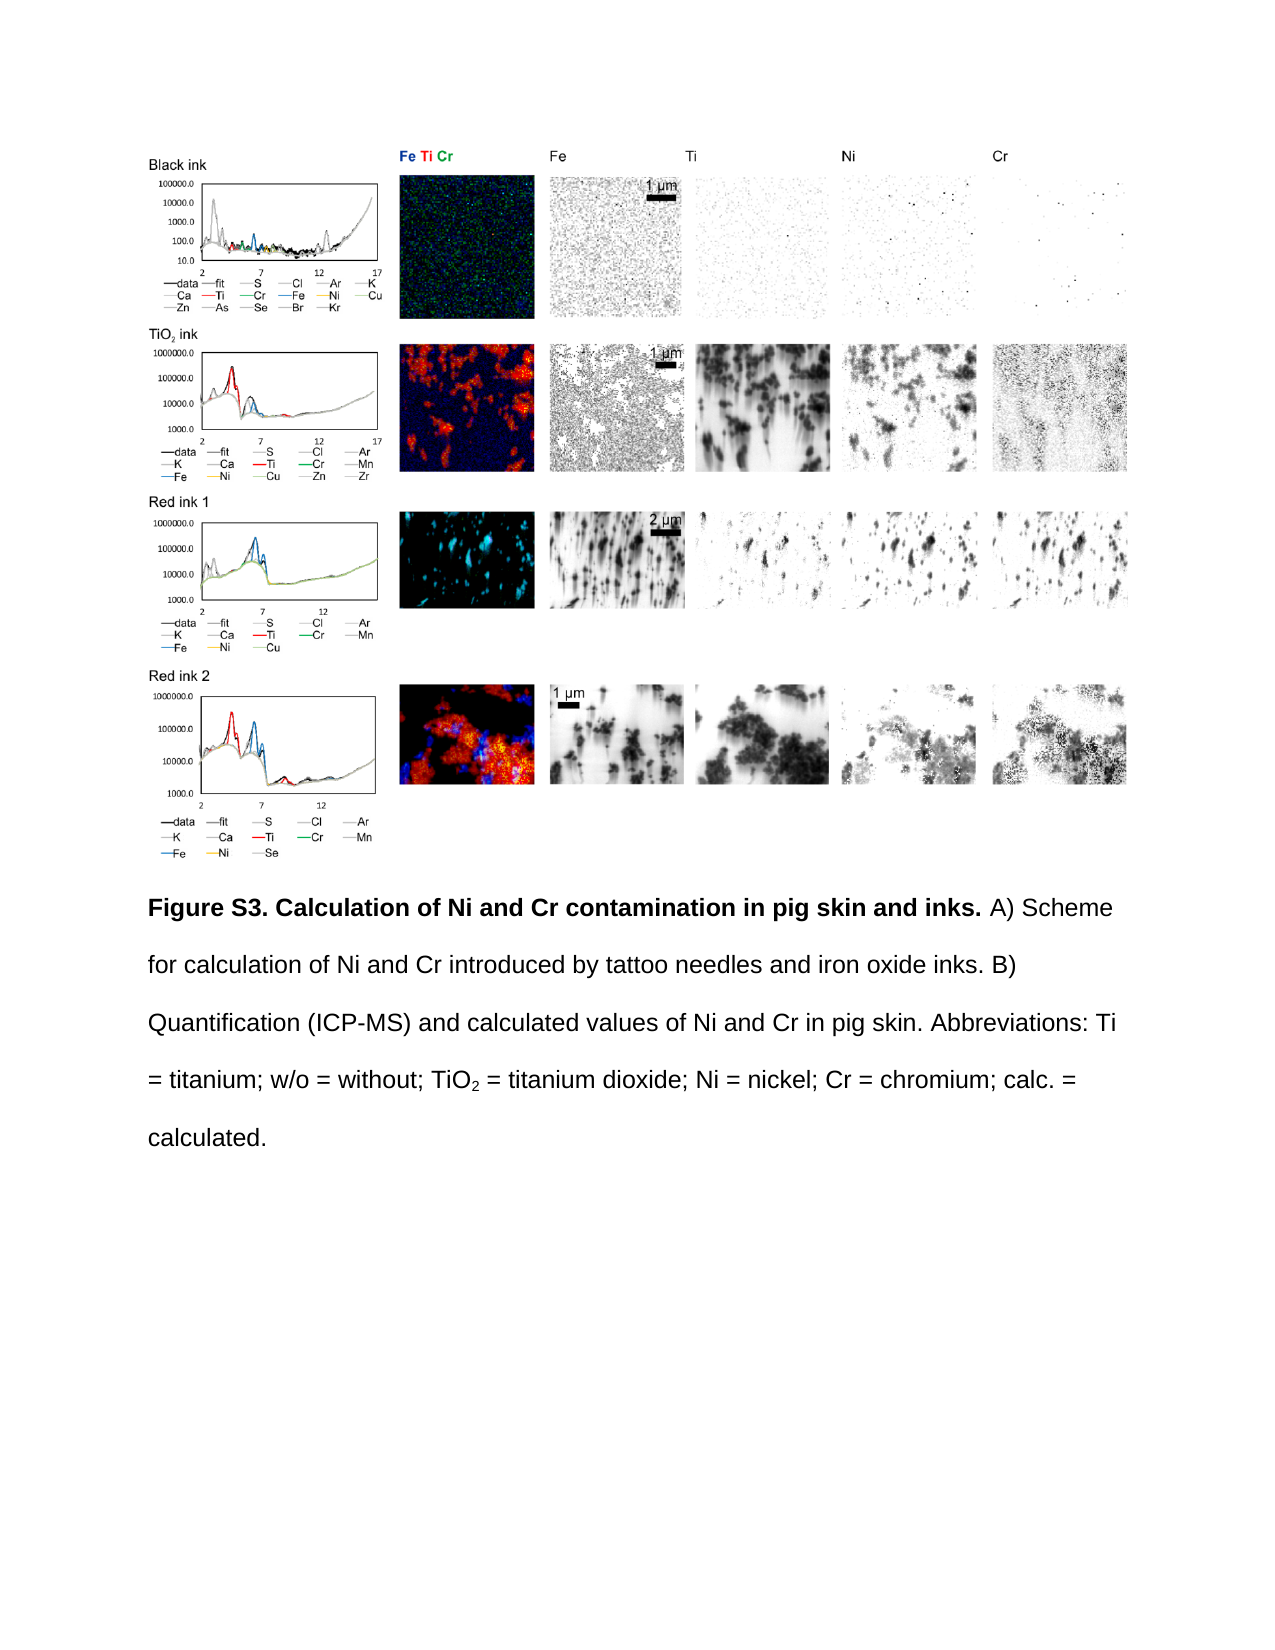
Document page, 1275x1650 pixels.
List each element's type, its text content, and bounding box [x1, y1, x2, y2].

picture [147, 147, 1128, 865]
text Figure S3. Calculation of Ni and Cr contamination in pig skin and inks. A) Scheme for calculation of Ni and Cr introduced by tattoo needles and iron oxide inks. B) Quantification (ICP-MS) and calculated values of Ni and Cr in pig skin. Abbreviations: Ti = titanium; w/o = without; TiO2 = titanium dioxide; Ni = nickel; Cr = chromium; calc. = calculated. [148, 865, 1127, 1152]
